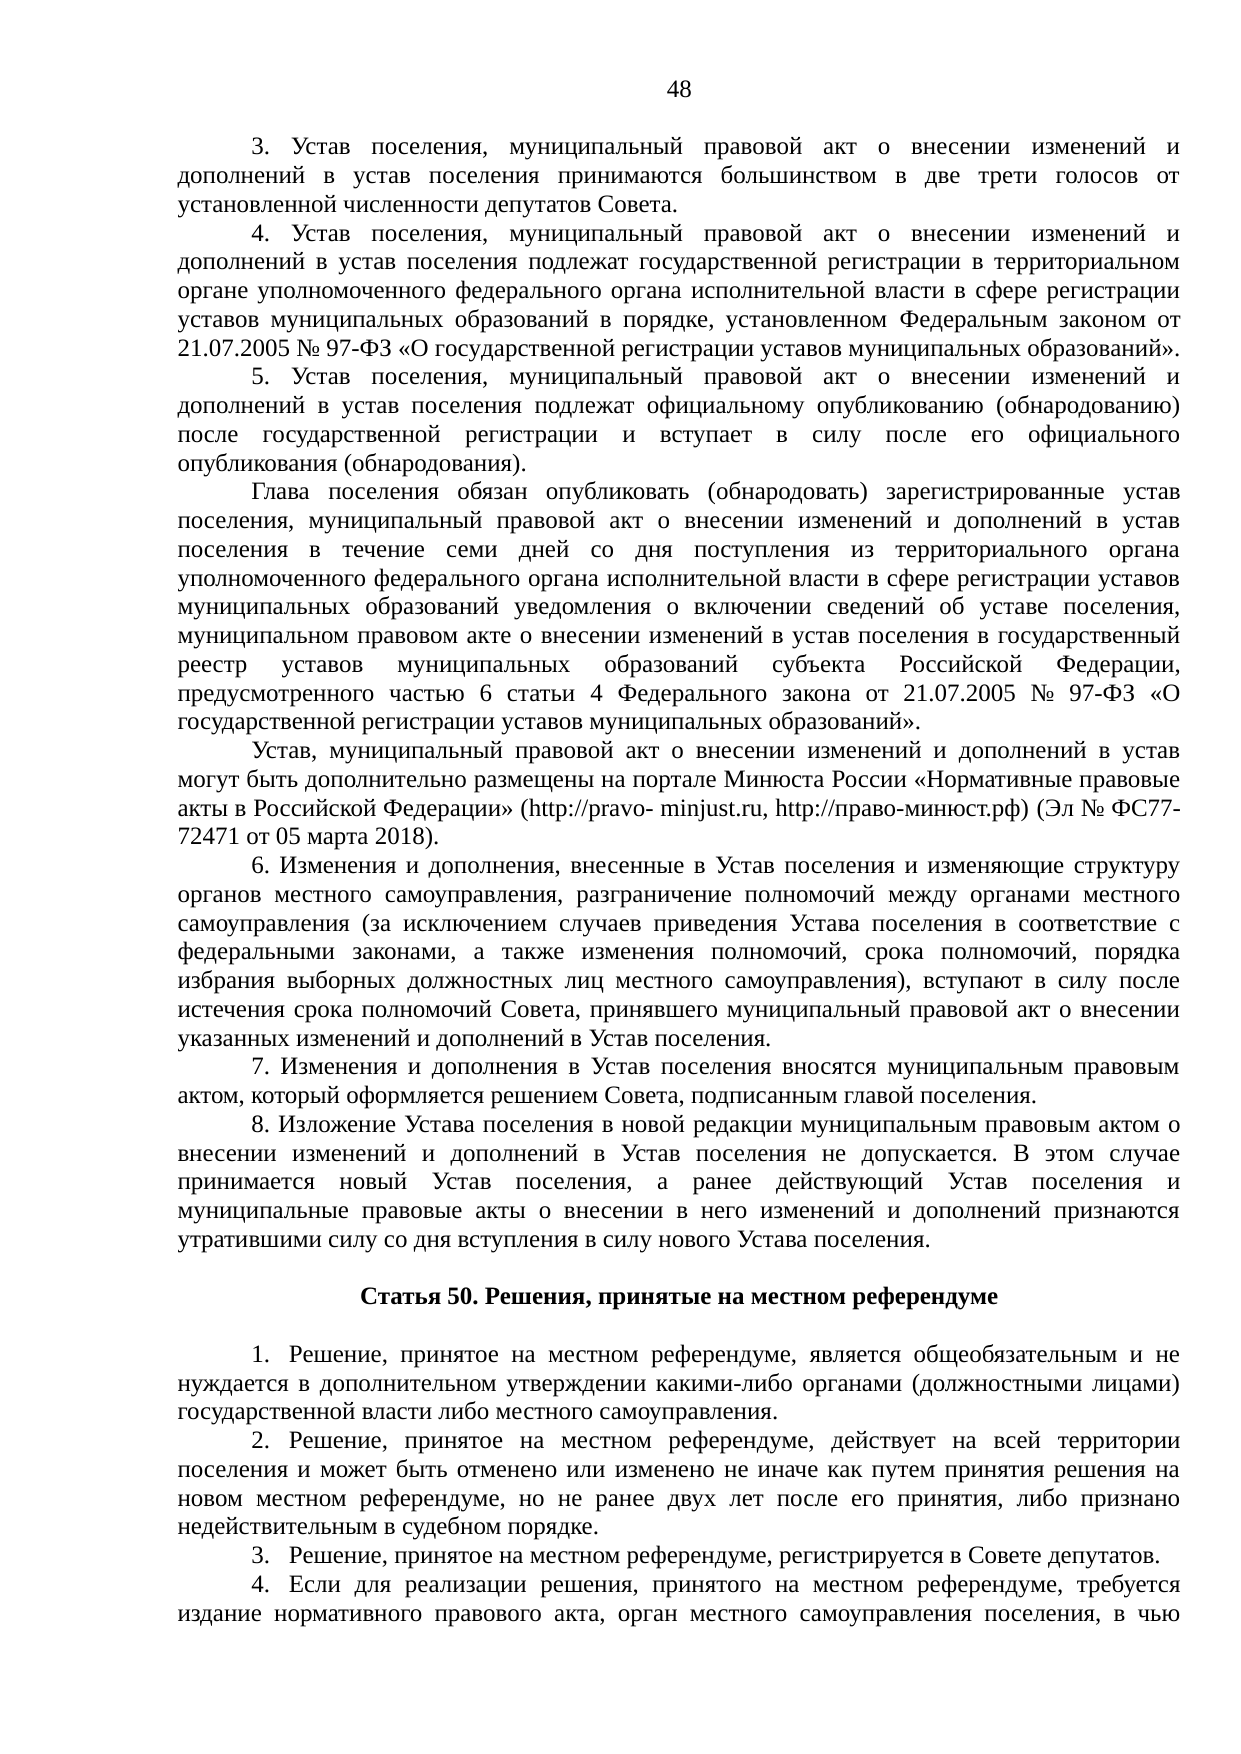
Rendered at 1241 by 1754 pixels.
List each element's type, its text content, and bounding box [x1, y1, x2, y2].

text 8. Изложение Устава поселения в новой редакции муниципальным правовым актом о внесении изменений и дополнений в Устав поселения не допускается. В этом случае принимается новый Устав поселения, а ранее действующий Устав поселения и муниципальные правовые акты о внесении в него изменений и дополнений признаются утратившими силу со дня вступления в силу нового Устава поселения. [177, 1109, 1181, 1253]
text 7. Изменения и дополнения в Устав поселения вносятся муниципальным правовым актом, который оформляется решением Совета, подписанным главой поселения. [177, 1051, 1181, 1109]
text Статья 50. Решения, принятые на местном референдуме [177, 1281, 1181, 1310]
text 4. Устав поселения, муниципальный правовой акт о внесении изменений и дополнений в устав поселения подлежат государственной регистрации в территориальном органе уполномоченного федерального органа исполнительной власти в сфере регистрации уставов муниципальных образований в порядке, установленном Федеральным законом от 21.07.2005 № 97-ФЗ «О государственной регистрации уставов муниципальных образований». [177, 218, 1181, 361]
text Глава поселения обязан опубликовать (обнародовать) зарегистрированные устав поселения, муниципальный правовой акт о внесении изменений и дополнений в устав поселения в течение семи дней со дня поступления из территориального органа уполномоченного федерального органа исполнительной власти в сфере регистрации уставов муниципальных образований уведомления о включении сведений об уставе поселения, муниципальном правовом акте о внесении изменений в устав поселения в государственный реестр уставов муниципальных образований субъекта Российской Федерации, предусмотренного частью 6 статьи 4 Федерального закона от 21.07.2005 № 97-ФЗ «О государственной регистрации уставов муниципальных образований». [177, 476, 1181, 735]
list Решение, принятое на местном референдуме, регистрируется в Совете депутатов. [177, 1540, 1181, 1569]
text 6. Изменения и дополнения, внесенные в Устав поселения и изменяющие структуру органов местного самоуправления, разграничение полномочий между органами местного самоуправления (за исключением случаев приведения Устава поселения в соответствие с федеральными законами, а также изменения полномочий, срока полномочий, порядка избрания выборных должностных лиц местного самоуправления), вступают в силу после истечения срока полномочий Совета, принявшего муниципальный правовой акт о внесении указанных изменений и дополнений в Устав поселения. [177, 850, 1181, 1051]
text Устав, муниципальный правовой акт о внесении изменений и дополнений в устав могут быть дополнительно размещены на портале Минюста России «Нормативные правовые акты в Российской Федерации» (http://pravo- minjust.ru, http://право-минюст.рф) (Эл № ФС77-72471 от 05 марта 2018). [177, 735, 1181, 850]
text 5. Устав поселения, муниципальный правовой акт о внесении изменений и дополнений в устав поселения подлежат официальному опубликованию (обнародованию) после государственной регистрации и вступает в силу после его официального опубликования (обнародования). [177, 361, 1181, 476]
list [177, 1569, 1181, 1626]
list Решение, принятое на местном референдуме, действует на всей территории поселения и может быть отменено или изменено не иначе как путем принятия решения на новом местном референдуме, но не ранее двух лет после его принятия, либо признано недействительным в судебном порядке. [177, 1425, 1181, 1540]
list Решение, принятое на местном референдуме, является общеобязательным и не нуждается в дополнительном утверждении какими-либо органами (должностными лицами) государственной власти либо местного самоуправления. [177, 1339, 1181, 1425]
text 3. Устав поселения, муниципальный правовой акт о внесении изменений и дополнений в устав поселения принимаются большинством в две трети голосов от установленной численности депутатов Совета. [177, 131, 1181, 218]
